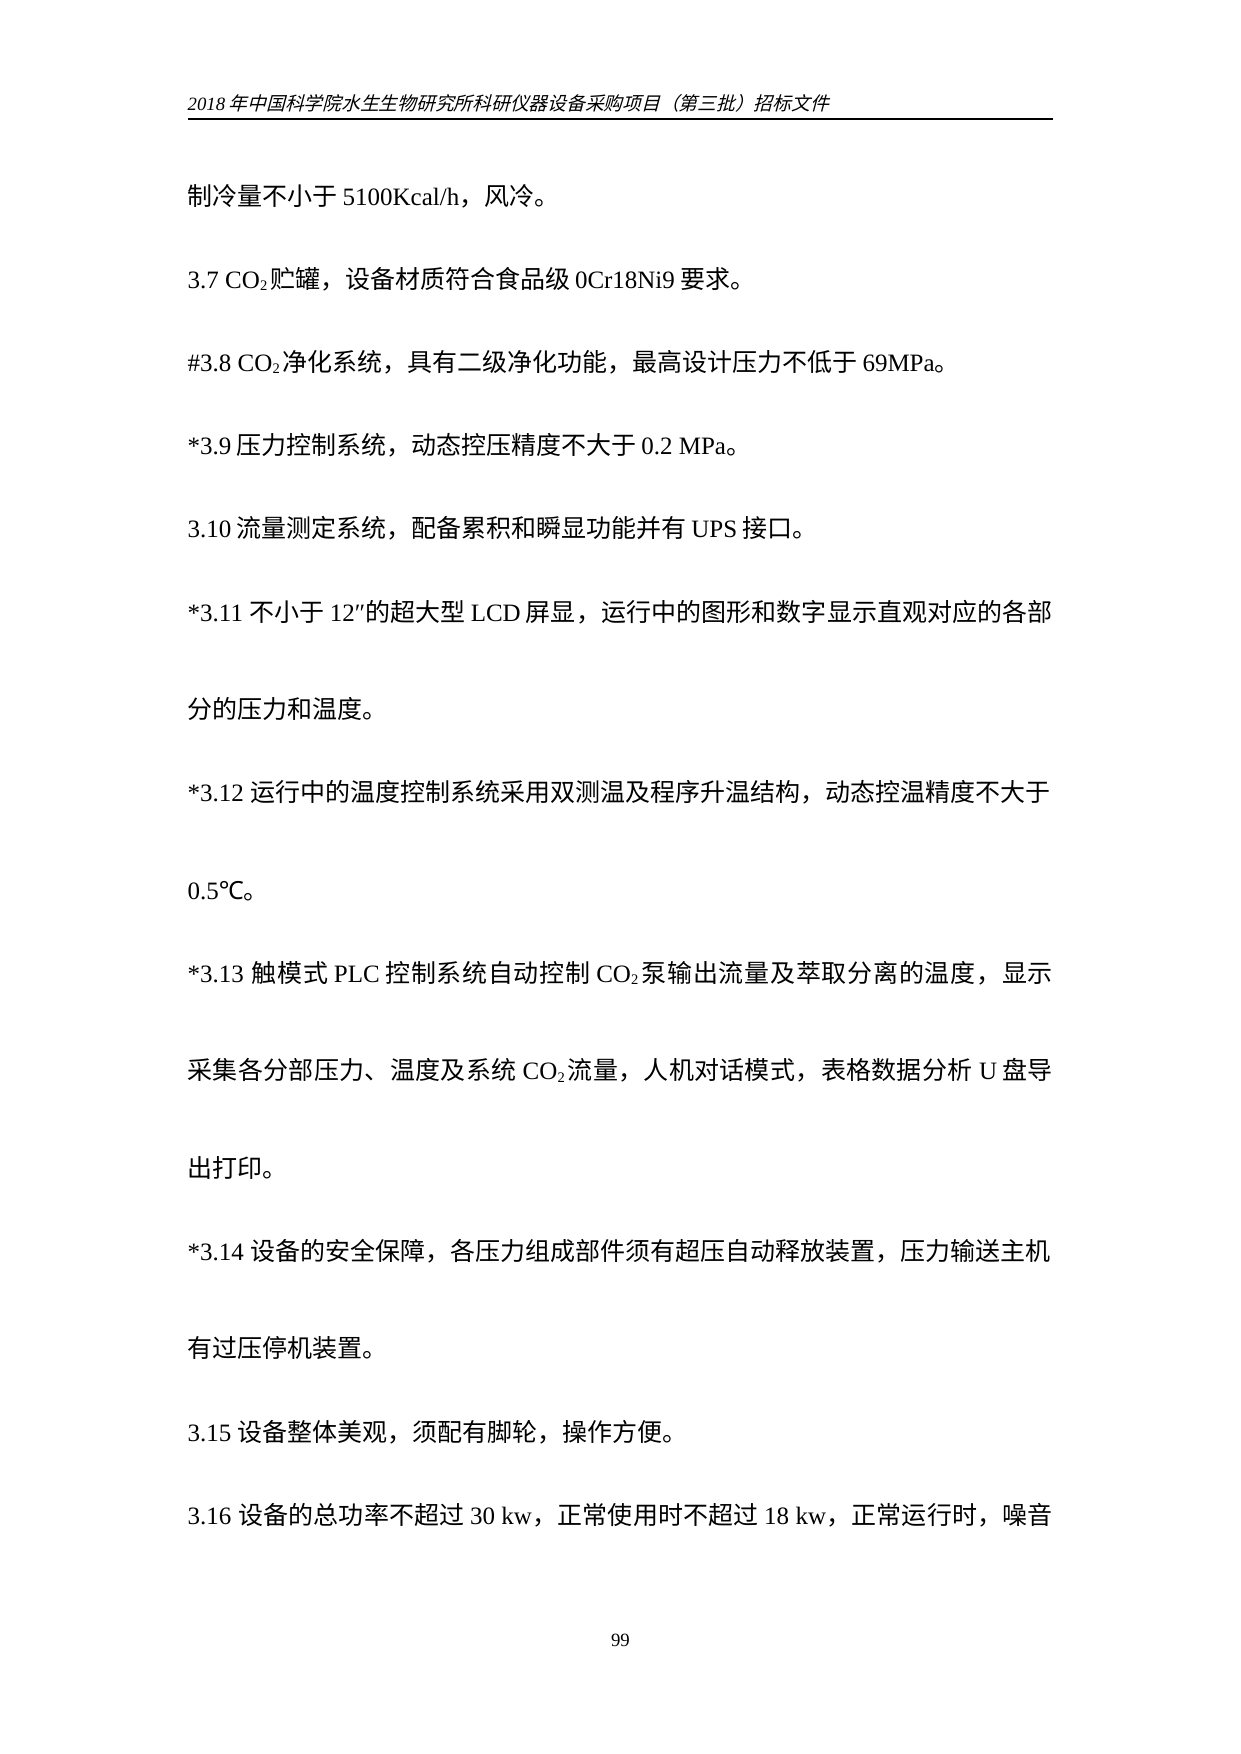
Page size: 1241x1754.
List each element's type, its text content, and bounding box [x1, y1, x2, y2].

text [187, 162, 1053, 227]
text 3.7 CO2贮罐，设备材质符合食品级0Cr18Ni9要求。 [187, 245, 1053, 310]
text *3.13 触模式PLC控制系统自动控制CO2泵输出流量及萃取分离的温度，显示采集各分部压力、温度及系统CO2流量，人机对话模式，表格数据分析U盘导出打印。 [187, 939, 1053, 1199]
text *3.9压力控制系统，动态控压精度不大于0.2 MPa。 [187, 411, 1053, 476]
text #3.8 CO2净化系统，具有二级净化功能，最高设计压力不低于69MPa。 [187, 328, 1053, 393]
text *3.12 运行中的温度控制系统采用双测温及程序升温结构，动态控温精度不大于。 [187, 758, 1053, 921]
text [187, 1481, 1053, 1546]
text *3.14 设备的安全保障，各压力组成部件须有超压自动释放装置，压力输送主机有过压停机装置。 [187, 1217, 1053, 1379]
text 3.10流量测定系统，配备累积和瞬显功能并有UPS接口。 [187, 494, 1053, 559]
text *3.11 不小于12″的超大型LCD屏显，运行中的图形和数字显示直观对应的各部分的压力和温度。 [187, 578, 1053, 740]
text 3.15 设备整体美观，须配有脚轮，操作方便。 [187, 1398, 1053, 1463]
